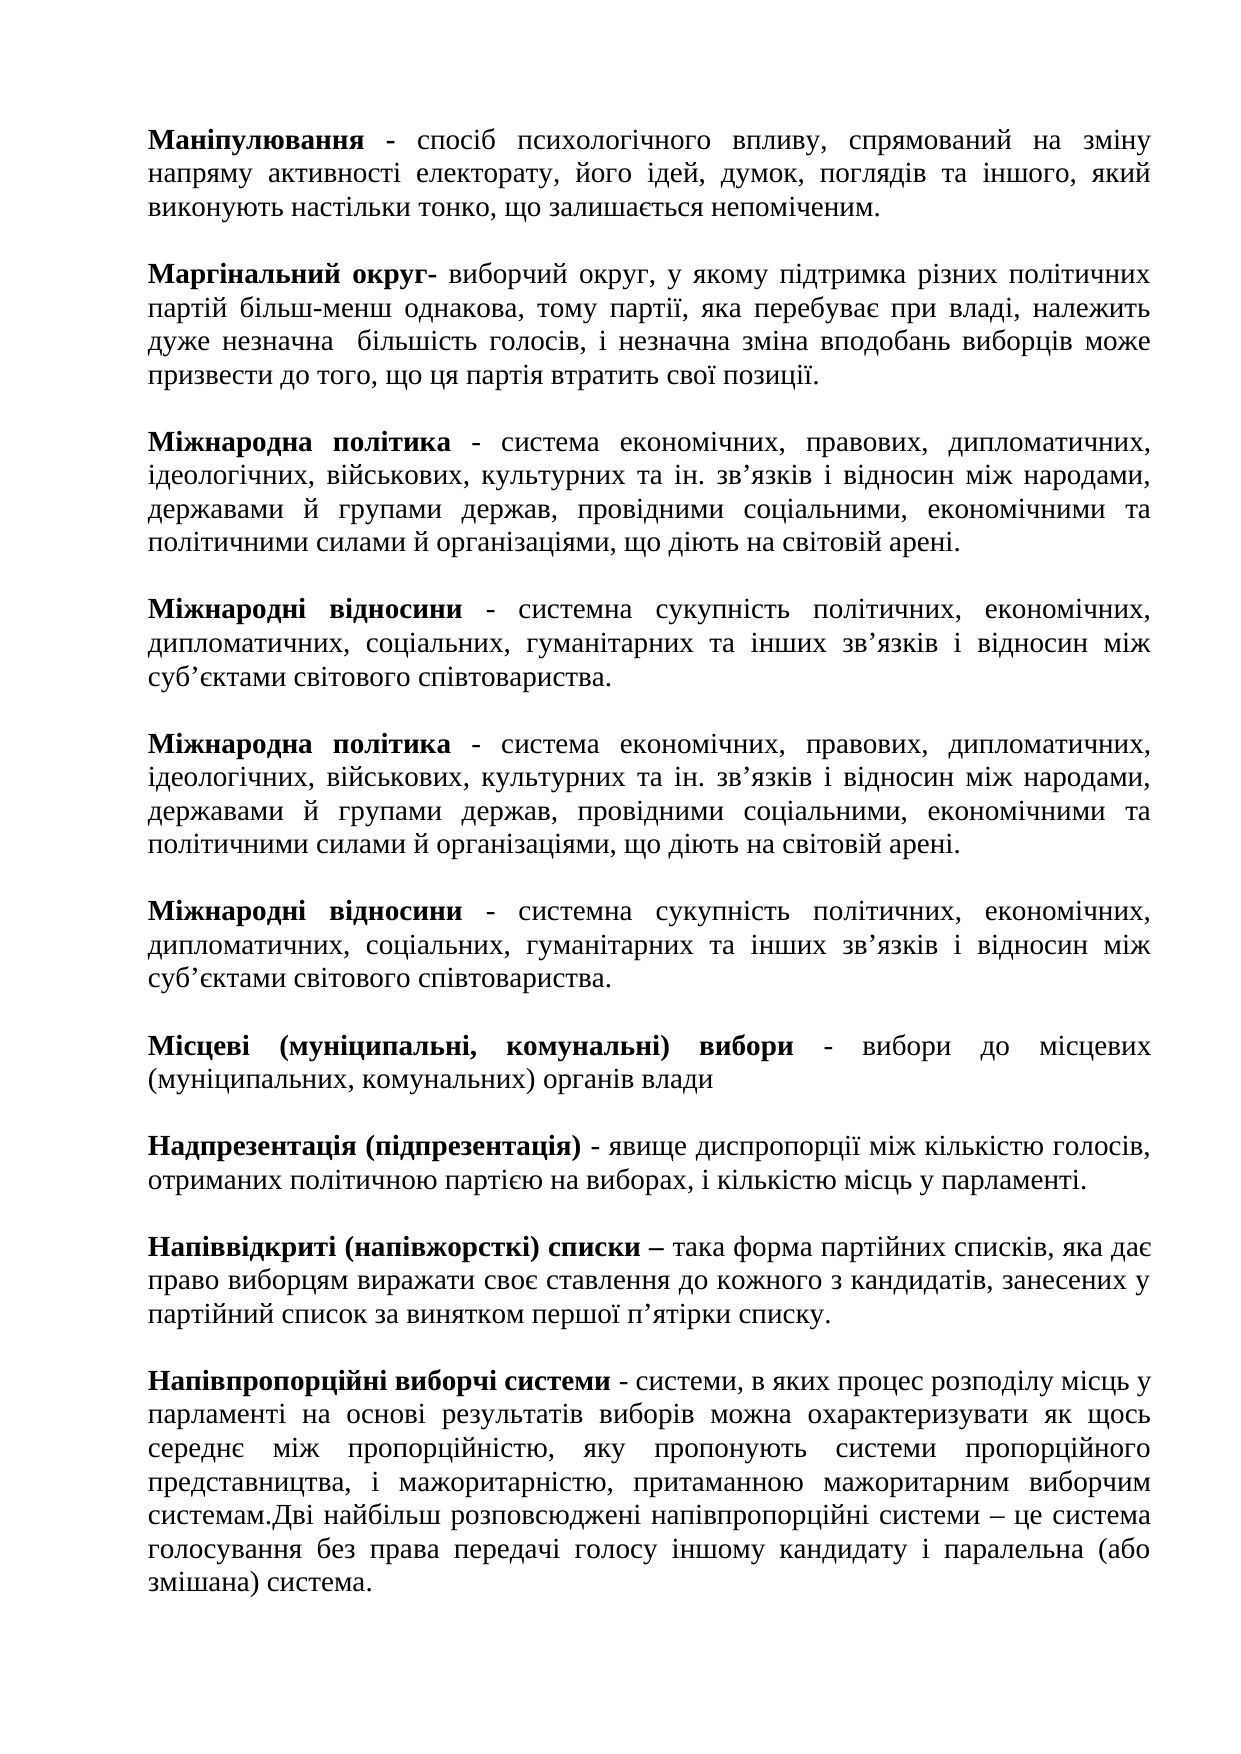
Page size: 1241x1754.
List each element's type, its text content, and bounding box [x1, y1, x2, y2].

text Міжнародні відносини - системна сукупність політичних, економічних, дипломатичних, соціальних, гуманітарних та інших зв’язків і відносин між суб’єктами світового співтовариства. [148, 893, 1152, 994]
text Міжнародна політика - система економічних, правових, дипломатичних, ідеологічних, військових, культурних та ін. зв’язків і відносин між народами, державами й групами держав, провідними соціальними, економічними та політичними силами й організаціями, що діють на світовій арені. [148, 726, 1152, 860]
text Напівпропорційні виборчі системи - системи, в яких процес розподілу місць у парламенті на основі результатів виборів можна охарактеризувати як щось середнє між пропорційністю, яку пропонують системи пропорційного представництва, і мажоритарністю, притаманною мажоритарним виборчим системам.Дві найбільш розповсюджені напівпропорційні системи – це система голосування без права передачі голосу іншому кандидату і паралельна (або змішана) система. [148, 1363, 1152, 1598]
text Напіввідкриті (напівжорсткі) списки – така форма партійних списків, яка дає право виборцям виражати своє ставлення до кожного з кандидатів, занесених у партійний список за винятком першої п’ятірки списку. [148, 1229, 1152, 1329]
text Маніпулювання - спосіб психологічного впливу, спрямований на зміну напряму активності електорату, його ідей, думок, поглядів та іншого, який виконують настільки тонко, що залишається непоміченим. [148, 122, 1152, 223]
text Міжнародна політика - система економічних, правових, дипломатичних, ідеологічних, військових, культурних та ін. зв’язків і відносин між народами, державами й групами держав, провідними соціальними, економічними та політичними силами й організаціями, що діють на світовій арені. [148, 424, 1152, 558]
text Міжнародні відносини - системна сукупність політичних, економічних, дипломатичних, соціальних, гуманітарних та інших зв’язків і відносин між суб’єктами світового співтовариства. [148, 592, 1152, 692]
text Надпрезентація (підпрезентація) - явище диспропорції між кількістю голосів, отриманих політичною партією на виборах, і кількістю місць у парламенті. [148, 1128, 1152, 1195]
text Місцеві (муніципальні, комунальні) вибори - вибори до місцевих (муніципальних, комунальних) органів влади [148, 1028, 1152, 1095]
text Маргінальний округ- виборчий округ, у якому підтримка різних політичних партій більш-менш однакова, тому партії, яка перебуває при владі, належить дуже незначна більшість голосів, і незначна зміна вподобань виборців може призвести до того, що ця партія втратить свої позиції. [148, 256, 1152, 390]
